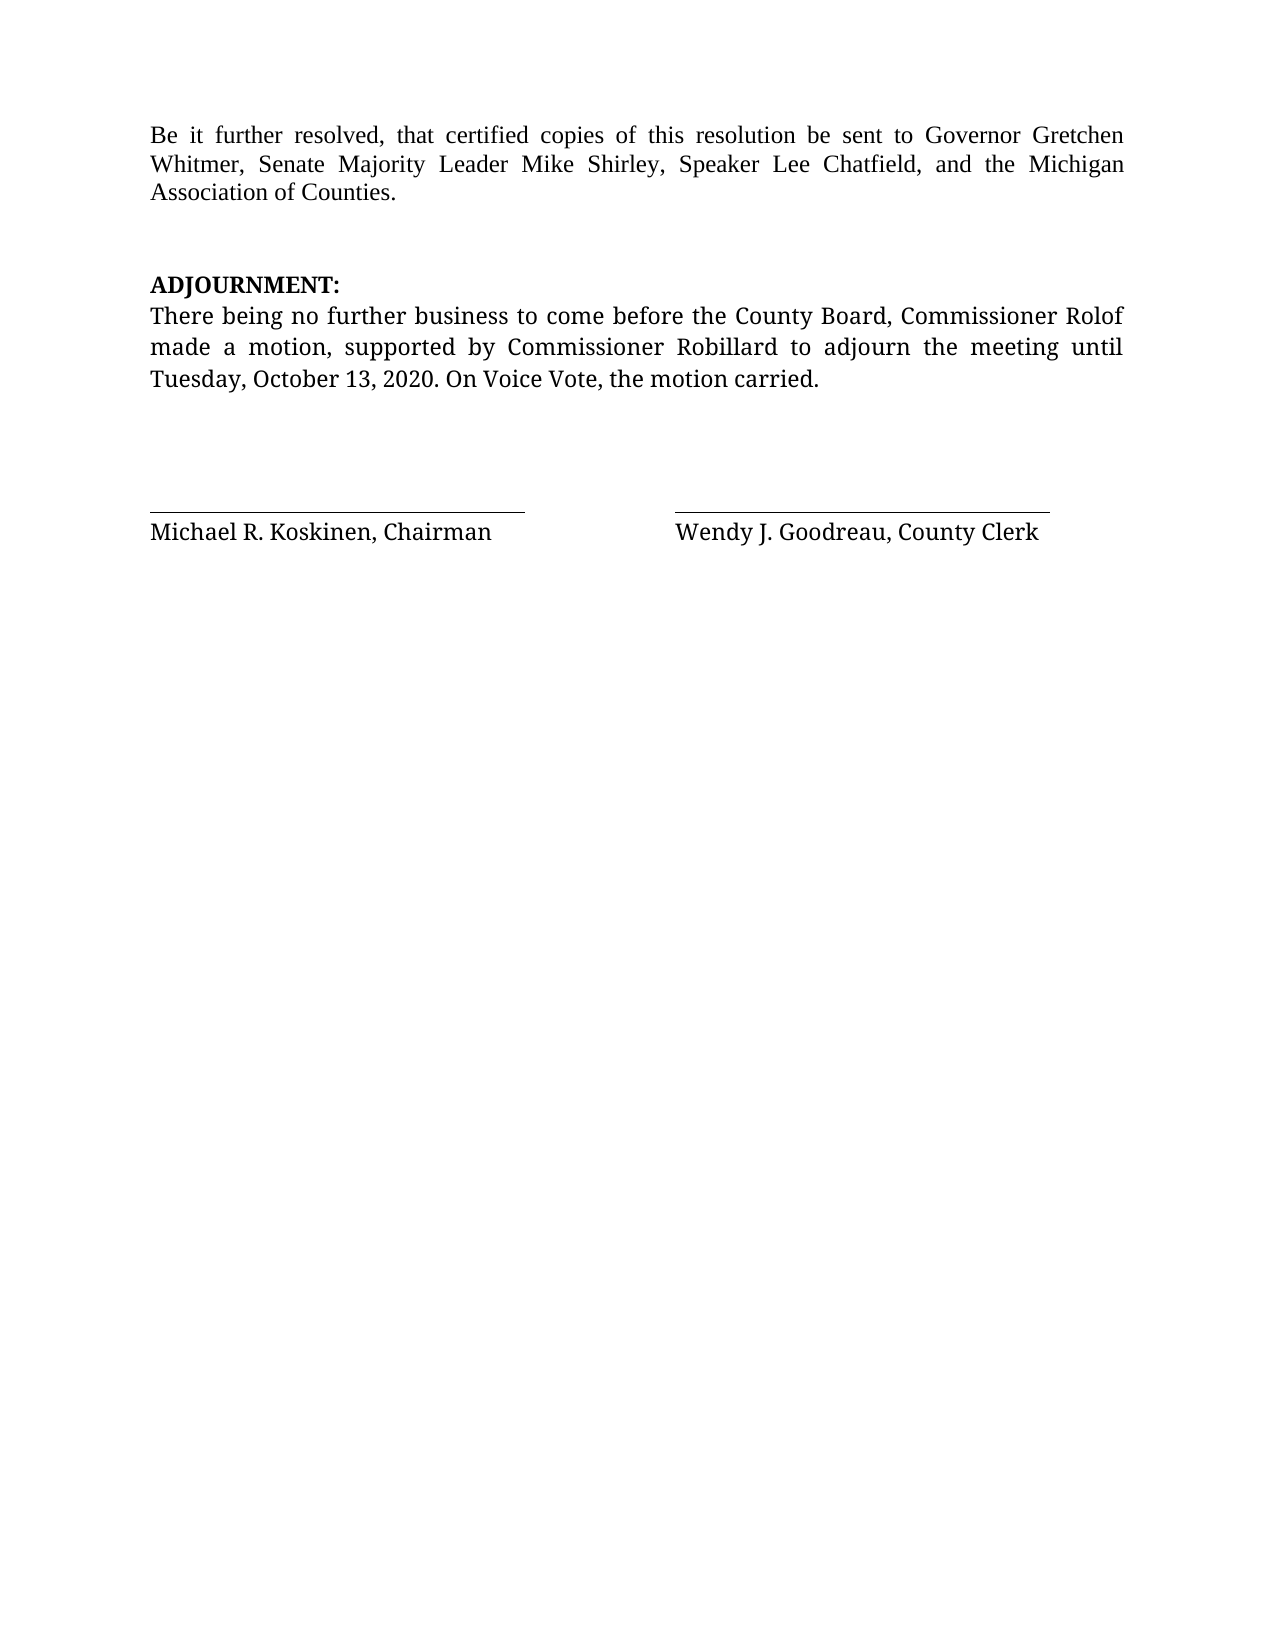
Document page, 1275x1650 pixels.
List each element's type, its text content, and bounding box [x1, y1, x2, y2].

text ADJOURNMENT: [150, 269, 1125, 300]
text There being no further business to come before the County Board, Commissioner Rolof made a motion, supported by Commissioner Robillard to adjourn the meeting until Tuesday, October 13, 2020. On Voice Vote, the motion carried. [150, 300, 1125, 394]
text Be it further resolved, that certified copies of this resolution be sent to Governor Gretchen Whitmer, Senate Majority Leader Mike Shirley, Speaker Lee Chatfield, and the Michigan Association of Counties. [150, 120, 1125, 206]
text Michael R. Koskinen, Chairman Wendy J. Goodreau, County Clerk [150, 516, 1125, 547]
